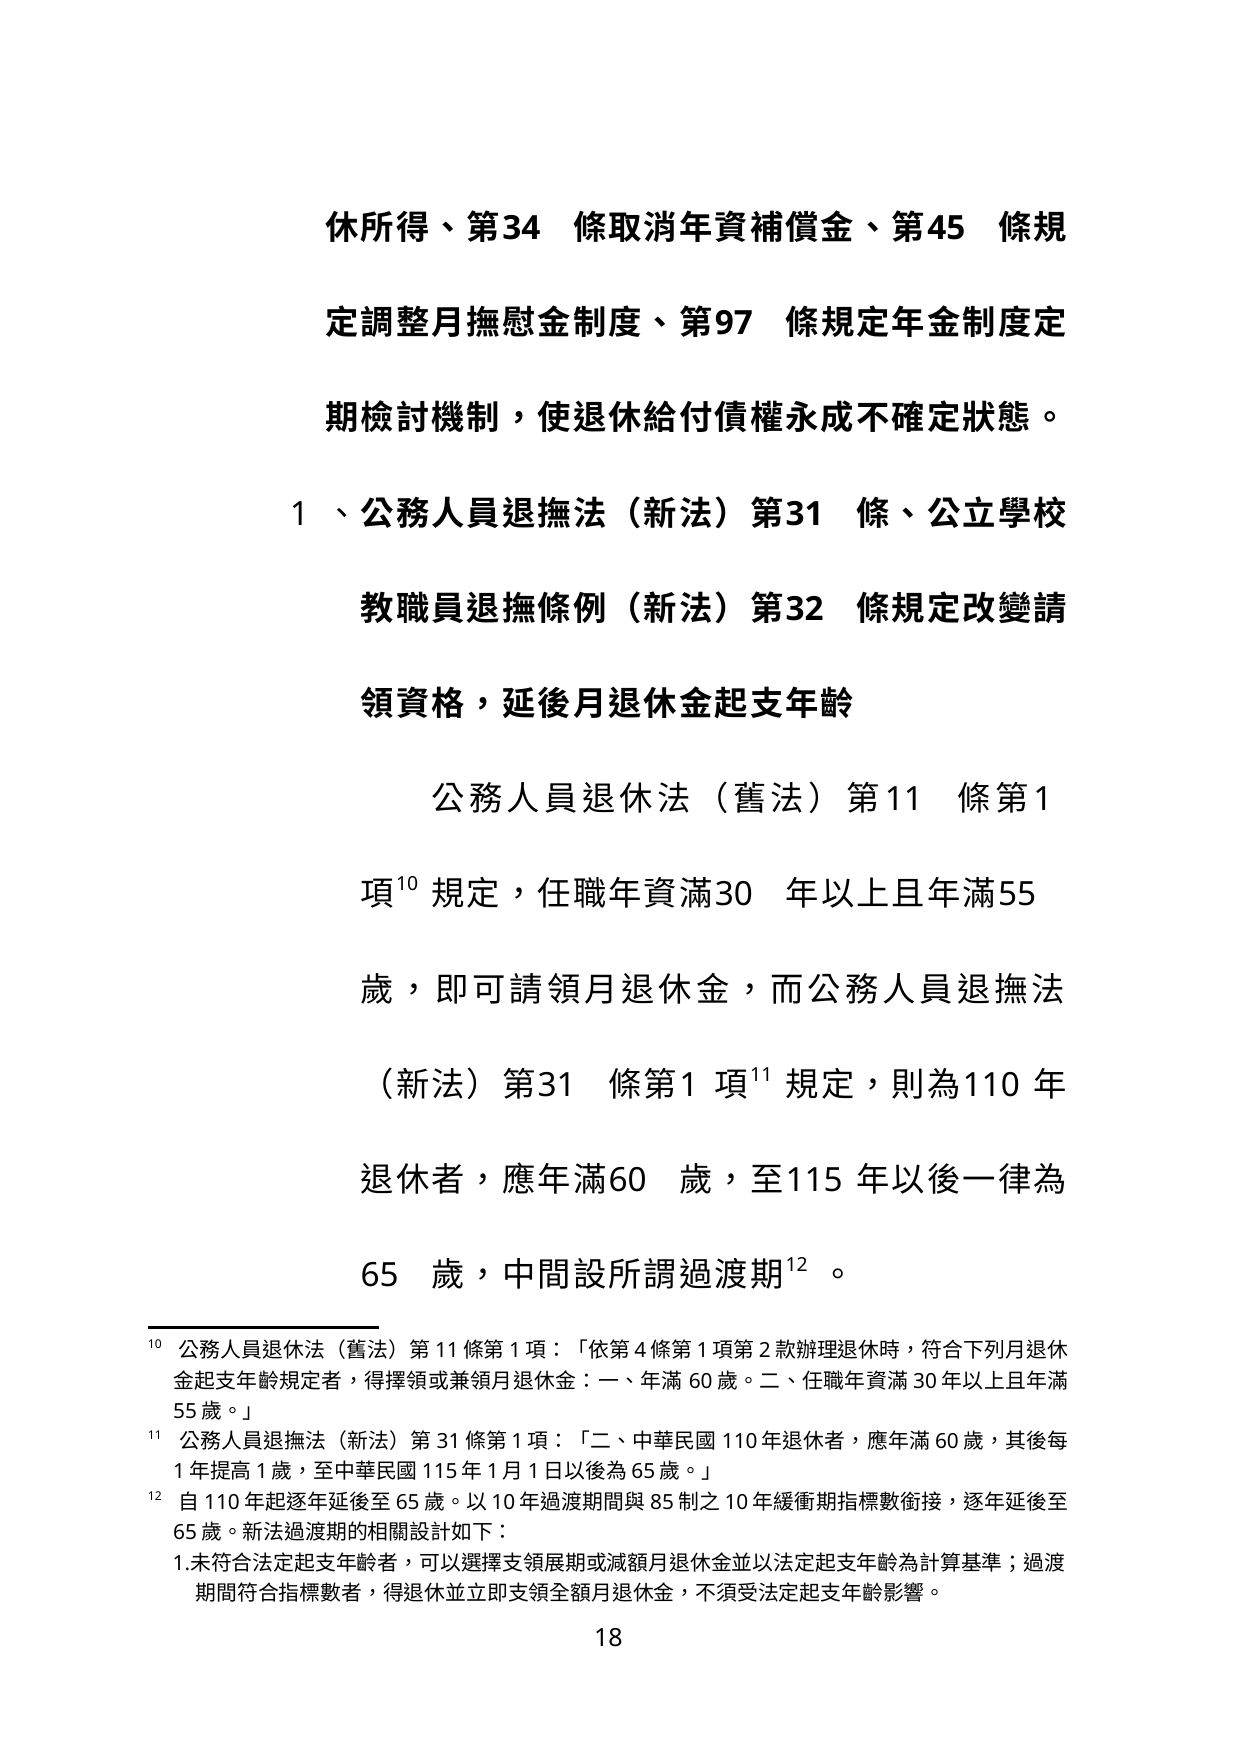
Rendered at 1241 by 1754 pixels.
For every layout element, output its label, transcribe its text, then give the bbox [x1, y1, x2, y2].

subtitle 公務人員退撫法（新法）第31條、公立學校教職員退撫條例（新法）第32條規定改變請領資格，延後月退休金起支年齡 [272, 463, 1069, 748]
text 公務人員退休法（舊法）第11條第1項規定，任職年資滿30年以上且年滿55歲，即可請領月退休金，而公務人員退撫法（新法）第31條第1項規定，則為110年退休者，應年滿60歲，至115年以後一律為65歲，中間設所謂過渡期。 [325, 748, 1069, 1320]
